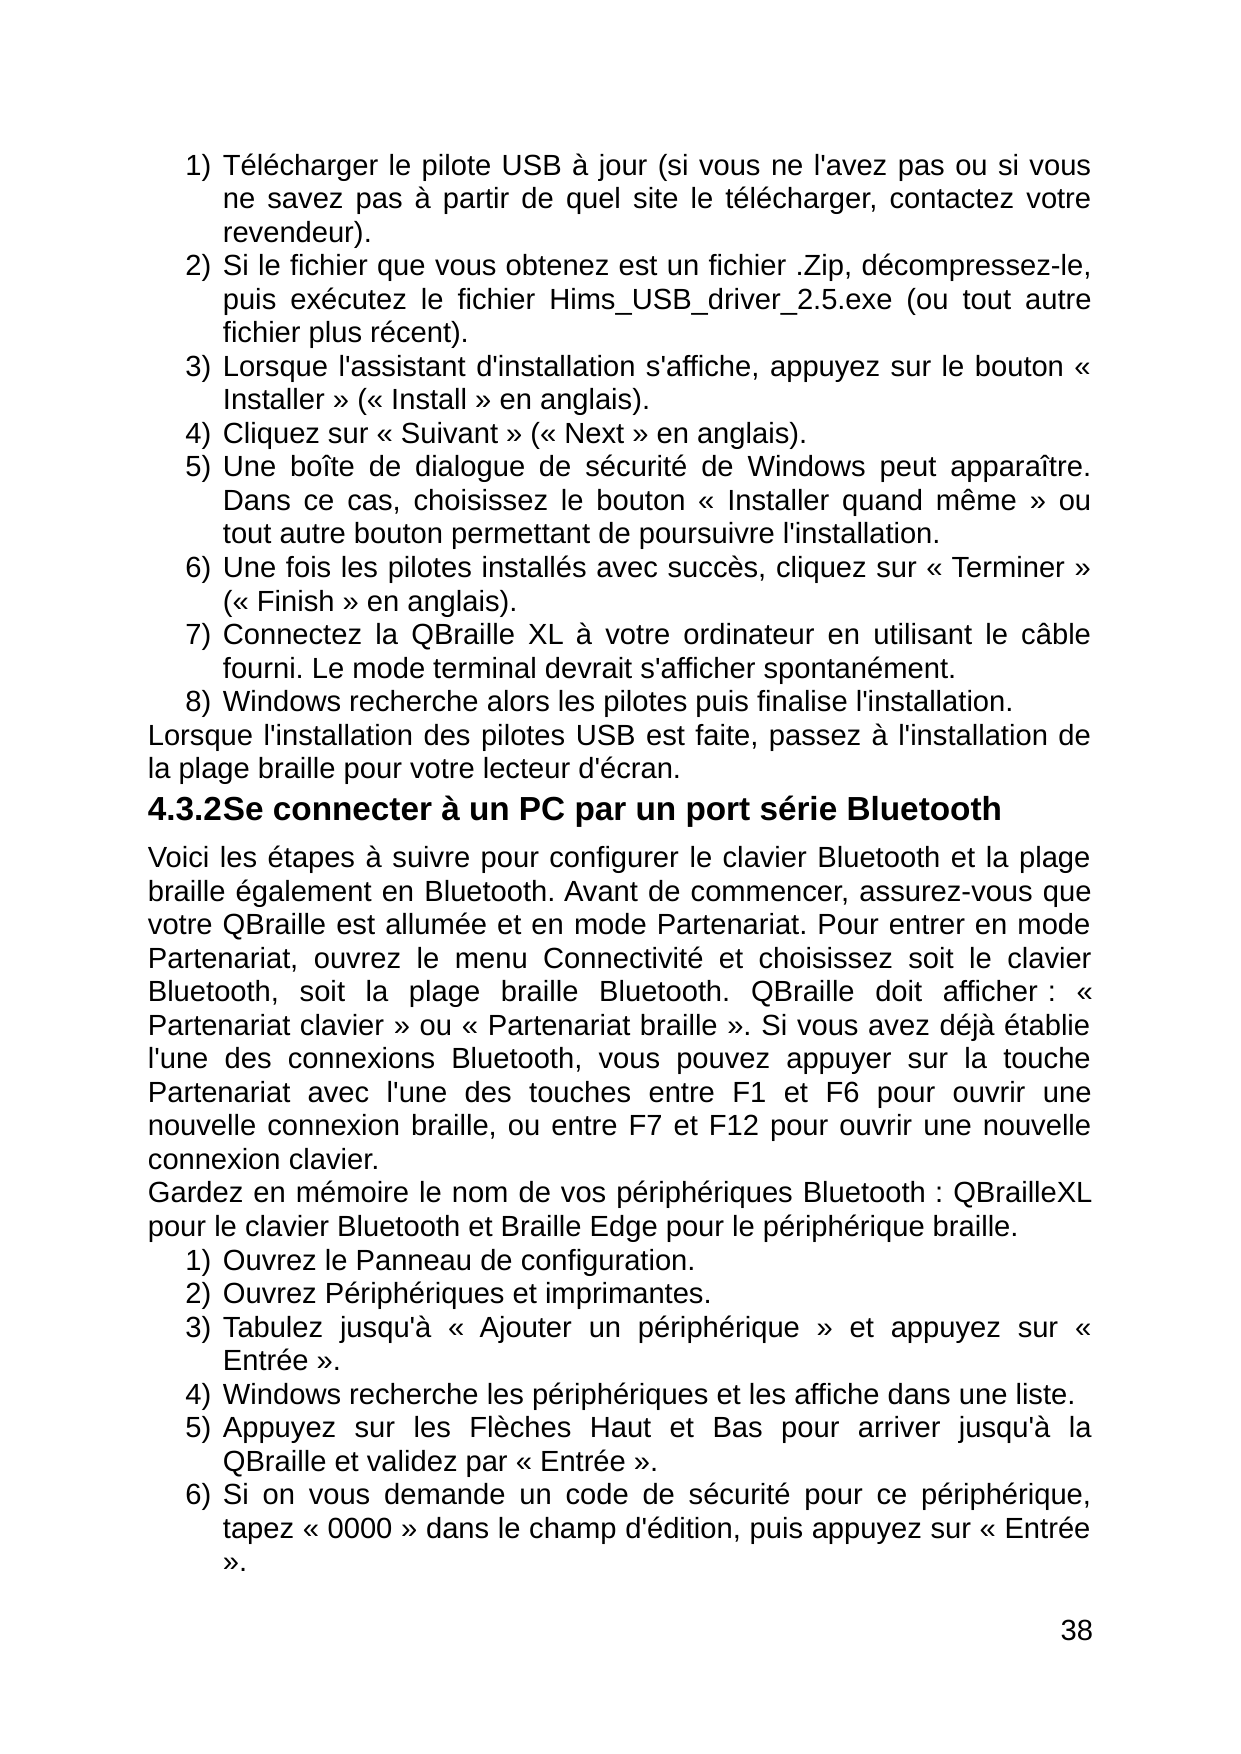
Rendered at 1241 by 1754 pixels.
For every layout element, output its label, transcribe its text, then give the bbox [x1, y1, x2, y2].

list Appuyez sur les Flèches Haut et Bas pour arriver jusqu'à la QBraille et validez par « Entrée ». [185, 1410, 1093, 1477]
list Windows recherche les périphériques et les affiche dans une liste. [185, 1377, 1093, 1410]
list Si le fichier que vous obtenez est un fichier .Zip, décompressez-le, puis exécutez le fichier Hims_USB_driver_2.5.exe (ou tout autre fichier plus récent). [185, 248, 1093, 349]
list Une fois les pilotes installés avec succès, cliquez sur « Terminer » (« Finish » en anglais). [185, 550, 1093, 617]
list Une boîte de dialogue de sécurité de Windows peut apparaître. Dans ce cas, choisissez le bouton « Installer quand même » ou tout autre bouton permettant de poursuivre l'installation. [185, 449, 1093, 550]
text Gardez en mémoire le nom de vos périphériques Bluetooth : QBrailleXL pour le clavier Bluetooth et Braille Edge pour le périphérique braille. [148, 1175, 1093, 1242]
list Cliquez sur « Suivant » (« Next » en anglais). [185, 416, 1093, 449]
subtitle Se connecter à un PC par un port série Bluetooth [148, 789, 1093, 827]
list Ouvrez Périphériques et imprimantes. [185, 1276, 1093, 1309]
list Connectez la QBraille XL à votre ordinateur en utilisant le câble fourni. Le mode terminal devrait s'afficher spontanément. [185, 617, 1093, 684]
list Ouvrez le Panneau de configuration. [185, 1242, 1093, 1276]
list Si on vous demande un code de sécurité pour ce périphérique, tapez « 0000 » dans le champ d'édition, puis appuyez sur « Entrée ». [185, 1477, 1093, 1578]
text Voici les étapes à suivre pour configurer le clavier Bluetooth et la plage braille également en Bluetooth. Avant de commencer, assurez-vous que votre QBraille est allumée et en mode Partenariat. Pour entrer en mode Partenariat, ouvrez le menu Connectivité et choisissez soit le clavier Bluetooth, soit la plage braille Bluetooth. QBraille doit afficher : « Partenariat clavier » ou « Partenariat braille ». Si vous avez déjà établie l'une des connexions Bluetooth, vous pouvez appuyer sur la touche Partenariat avec l'une des touches entre F1 et F6 pour ouvrir une nouvelle connexion braille, ou entre F7 et F12 pour ouvrir une nouvelle connexion clavier. [148, 840, 1093, 1175]
text Lorsque l'installation des pilotes USB est faite, passez à l'installation de la plage braille pour votre lecteur d'écran. [148, 718, 1093, 785]
list Lorsque l'assistant d'installation s'affiche, appuyez sur le bouton « Installer » (« Install » en anglais). [185, 349, 1093, 416]
list Télécharger le pilote USB à jour (si vous ne l'avez pas ou si vous ne savez pas à partir de quel site le télécharger, contactez votre revendeur). [185, 148, 1093, 248]
list Tabulez jusqu'à « Ajouter un périphérique » et appuyez sur « Entrée ». [185, 1309, 1093, 1377]
list Windows recherche alors les pilotes puis finalise l'installation. [185, 684, 1093, 718]
